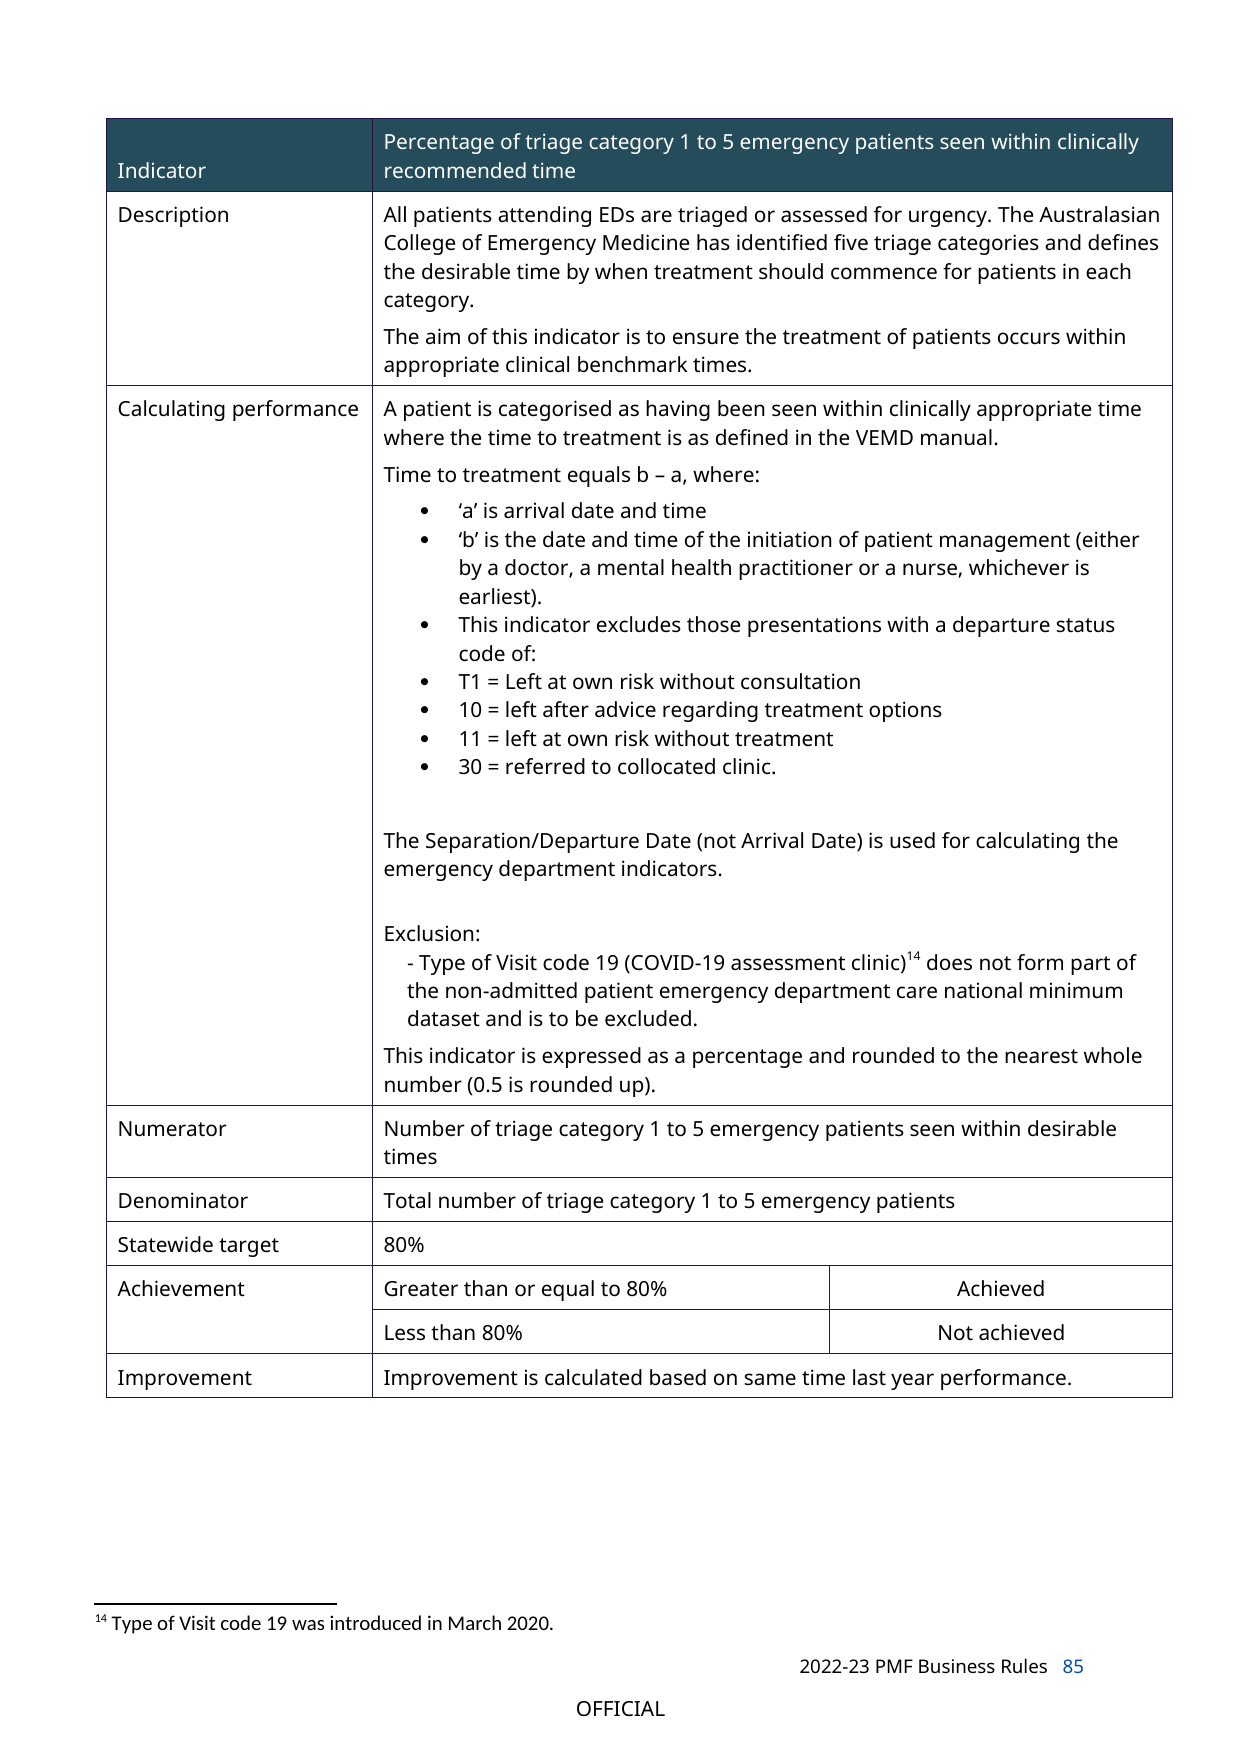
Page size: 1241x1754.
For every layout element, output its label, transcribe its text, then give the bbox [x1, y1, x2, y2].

table_cell Greater than or equal to 80% [373, 1266, 829, 1309]
table_cell Achieved [830, 1266, 1172, 1309]
table_cell Total number of triage category 1 to 5 emergency patients [373, 1178, 1172, 1221]
table_cell Description [107, 192, 372, 385]
table_cell 80% [373, 1222, 1172, 1265]
table_cell All patients attending EDs are triaged or assessed for urgency. The Australasian College of Emergency Medicine has identified five triage categories and defines the desirable time by when treatment should commence for patients in each category. The aim of this indicator is to ensure the treatment of patients occurs within appropriate clinical benchmark times. [373, 192, 1172, 385]
table_cell Calculating performance [107, 386, 372, 1104]
table_cell Statewide target [107, 1222, 372, 1265]
table_cell Number of triage category 1 to 5 emergency patients seen within desirable times [373, 1106, 1172, 1177]
table_cell Denominator [107, 1178, 372, 1221]
table_cell Not achieved [830, 1310, 1172, 1353]
table_cell Less than 80% [373, 1310, 829, 1353]
table_header Indicator [107, 119, 372, 191]
table_cell Achievement [107, 1266, 372, 1353]
table_cell Improvement [107, 1354, 372, 1397]
table_cell Numerator [107, 1106, 372, 1177]
table_header Percentage of triage category 1 to 5 emergency patients seen within clinically recommended time [373, 119, 1172, 191]
table_cell Improvement is calculated based on same time last year performance. [373, 1354, 1172, 1397]
table_cell A patient is categorised as having been seen within clinically appropriate time where the time to treatment is as defined in the VEMD manual. Time to treatment equals b – a, where: ‘a’ is arrival date and time ‘b’ is the date and time of the initiation of patient management (either by a doctor, a mental health practitioner or a nurse, whichever is earliest). This indicator excludes those presentations with a departure status code of: T1 = Left at own risk without consultation 10 = left after advice regarding treatment options 11 = left at own risk without treatment 30 = referred to collocated clinic. The Separation/Departure Date (not Arrival Date) is used for calculating the emergency department indicators. Exclusion: - Type of Visit code 19 (COVID-19 assessment clinic) does not form part of the non-admitted patient emergency department care national minimum dataset and is to be excluded. This indicator is expressed as a percentage and rounded to the nearest whole number (0.5 is rounded up). [373, 386, 1172, 1104]
